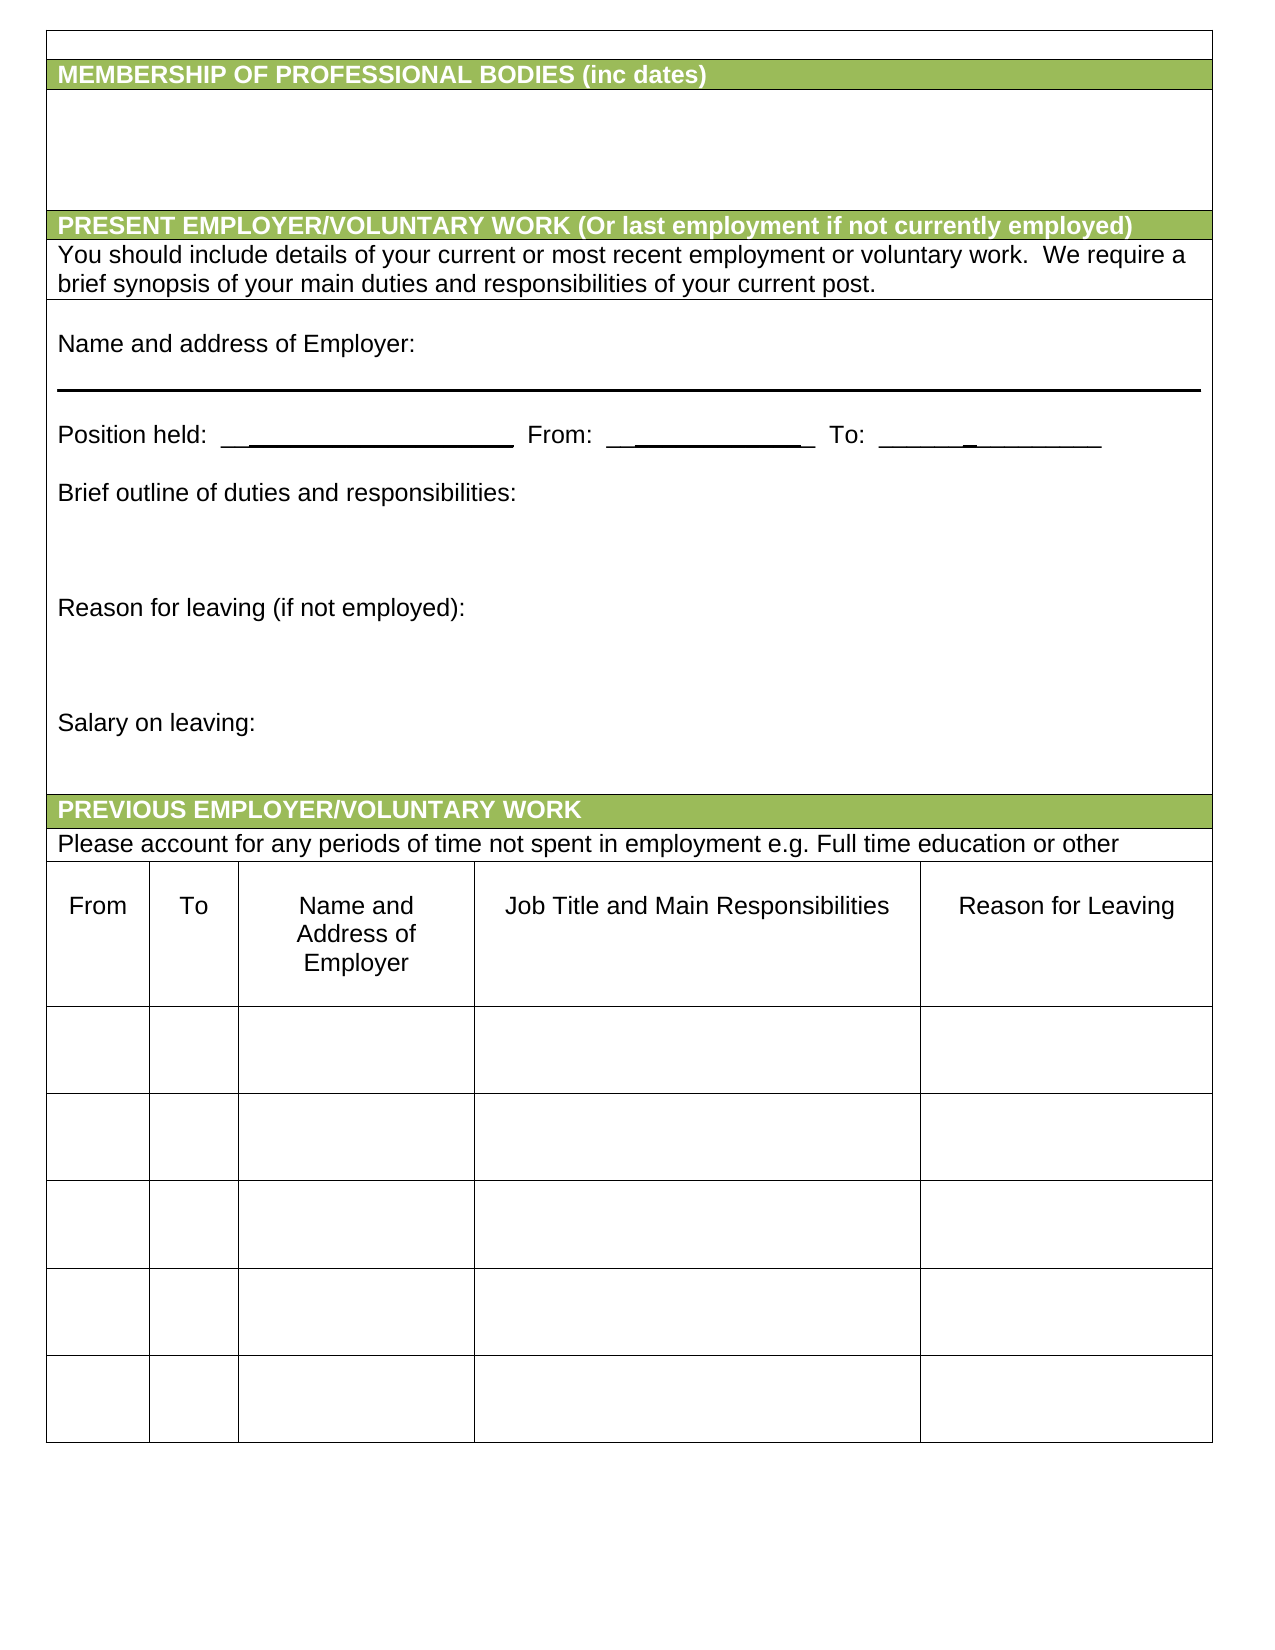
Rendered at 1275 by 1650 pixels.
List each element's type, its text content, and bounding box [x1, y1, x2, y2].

table_cell [475, 1181, 920, 1268]
table_cell Name and Address of Employer [239, 862, 474, 1006]
table_cell [47, 1356, 149, 1442]
table_cell PRESENT EMPLOYER/VOLUNTARY WORK (Or last employment if not currently employed) [47, 211, 1212, 239]
table_cell Name and address of Employer: Position held: _____________________ From: _______________ To: ________________ Brief outline of duties and responsibilities: Reason for leaving (if not employed): Salary on leaving: [47, 300, 1212, 794]
table_cell [239, 1094, 474, 1180]
table_cell PREVIOUS EMPLOYER/VOLUNTARY WORK [47, 795, 1212, 828]
table_cell Reason for Leaving [921, 862, 1212, 1006]
table_cell [475, 1007, 920, 1093]
table_cell [239, 1007, 474, 1093]
table_cell Please account for any periods of time not spent in employment e.g. Full time education or other circumstances. [47, 829, 1212, 861]
table_cell [921, 1181, 1212, 1268]
table_cell [47, 1181, 149, 1268]
table_cell [475, 1269, 920, 1355]
table_cell [475, 1094, 920, 1180]
table_cell [239, 1356, 474, 1442]
table_cell From [47, 862, 149, 1006]
table_cell [921, 1269, 1212, 1355]
table_cell [150, 1269, 238, 1355]
table_cell [150, 1007, 238, 1093]
table_cell [47, 1094, 149, 1180]
table_cell [150, 1094, 238, 1180]
table_cell [47, 1007, 149, 1093]
table_cell [921, 1094, 1212, 1180]
table_cell [239, 1181, 474, 1268]
table_cell [475, 1356, 920, 1442]
table_cell To [150, 862, 238, 1006]
table_cell [150, 1181, 238, 1268]
table_cell Job Title and Main Responsibilities [475, 862, 920, 1006]
table_cell [47, 1269, 149, 1355]
table_cell You should include details of your current or most recent employment or voluntary work. We require a brief synopsis of your main duties and responsibilities of your current post. [47, 240, 1212, 299]
table_cell [47, 90, 1212, 210]
table_cell [150, 1356, 238, 1442]
table_cell [47, 31, 1212, 59]
table_cell [921, 1356, 1212, 1442]
table_cell [921, 1007, 1212, 1093]
table_cell [239, 1269, 474, 1355]
table_cell MEMBERSHIP OF PROFESSIONAL BODIES (inc dates) [47, 60, 1212, 89]
